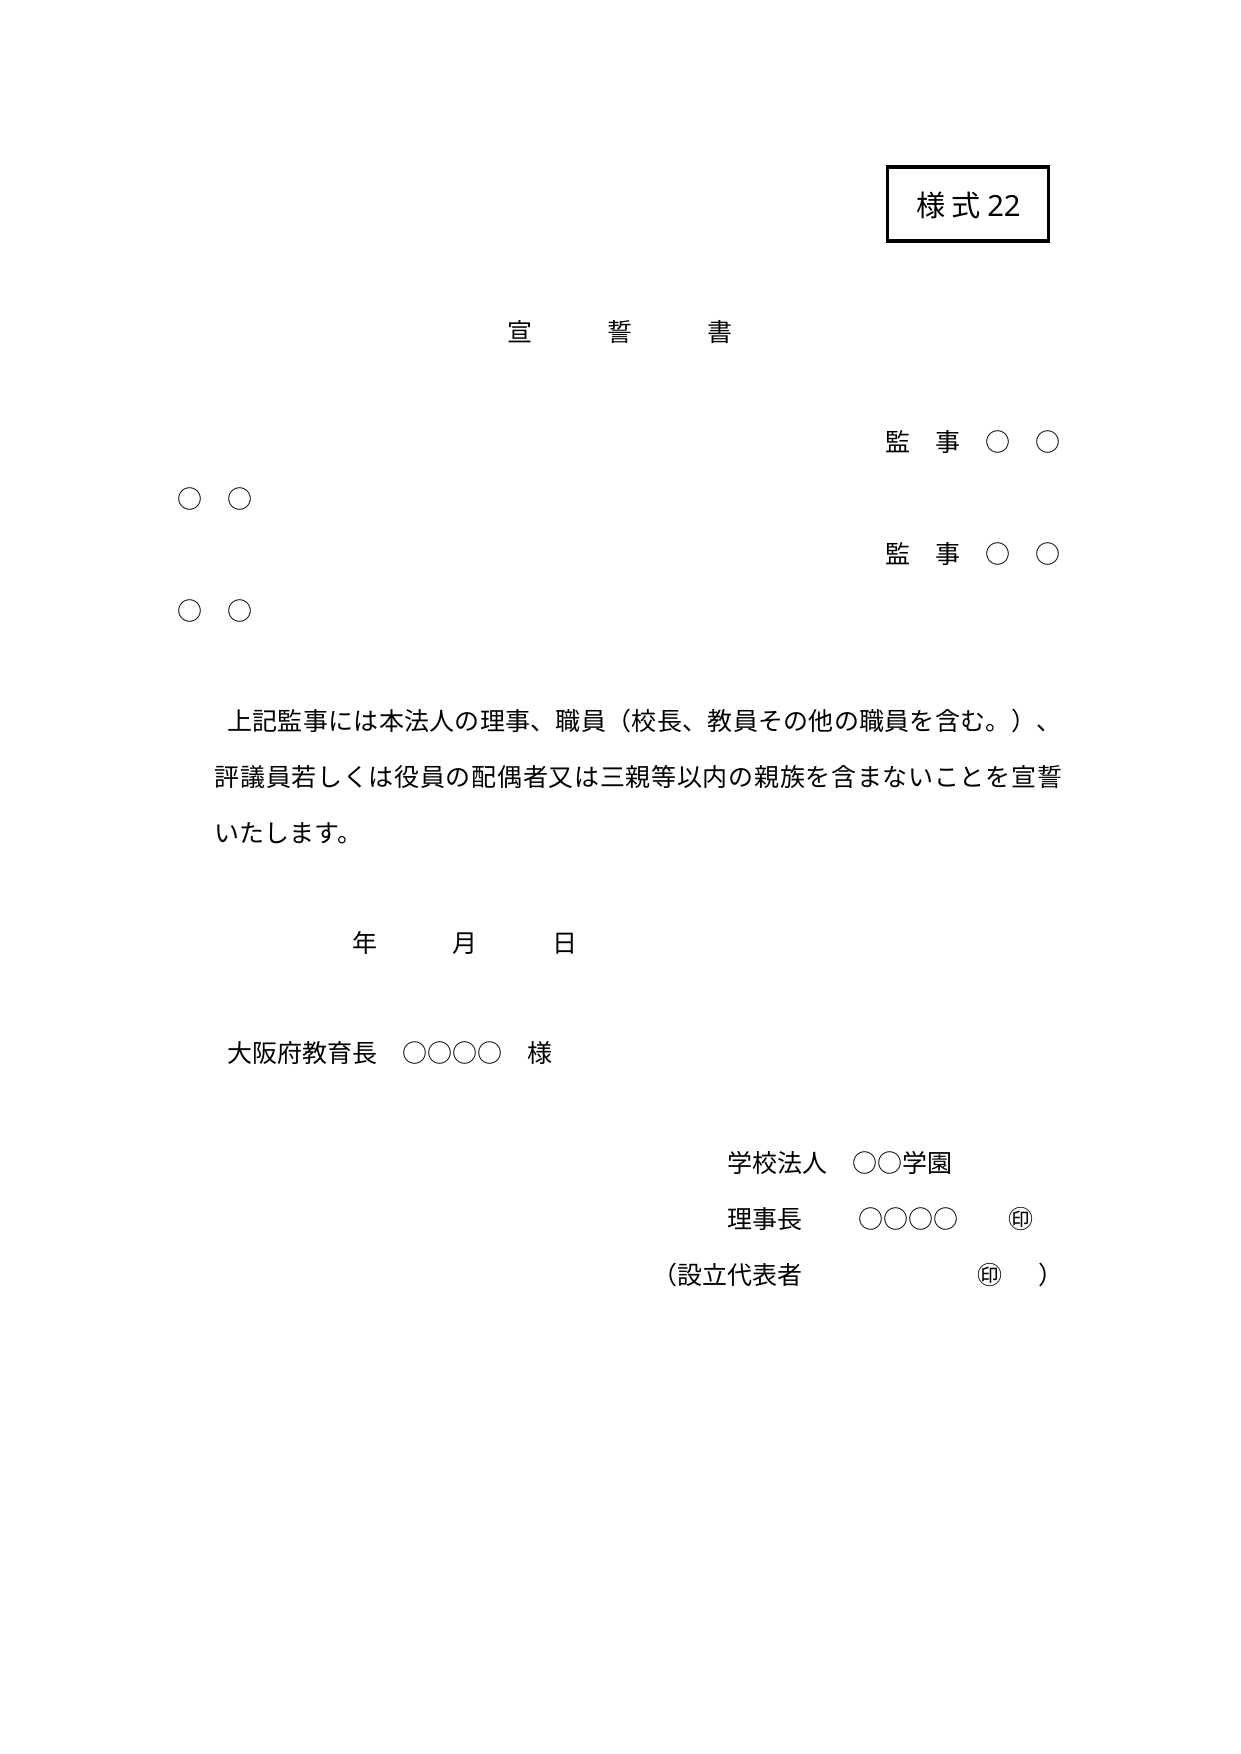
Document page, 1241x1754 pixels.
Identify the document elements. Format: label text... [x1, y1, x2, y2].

text 理事長 ○○○○ ㊞ [177, 1199, 1045, 1236]
text 年 月 日 [177, 923, 1063, 961]
text 大阪府教育長 ○○○○ 様 [177, 1033, 1063, 1071]
text 宣 誓 書 [177, 312, 1063, 349]
text 監 事 ○ ○ ○ ○ [177, 422, 1063, 516]
table_header 様 式 22 [889, 169, 1047, 239]
text 監 事 ○ ○ ○ ○ [177, 534, 1063, 628]
text 学校法人 ○○学園 [177, 1143, 971, 1181]
text 上記監事には本法人の理事、職員（校長、教員その他の職員を含む。）、評議員若しくは役員の配偶者又は三親等以内の親族を含まないことを宣誓いたします。 [214, 700, 1063, 850]
text （設立代表者 ㊞ ） [177, 1254, 1063, 1292]
